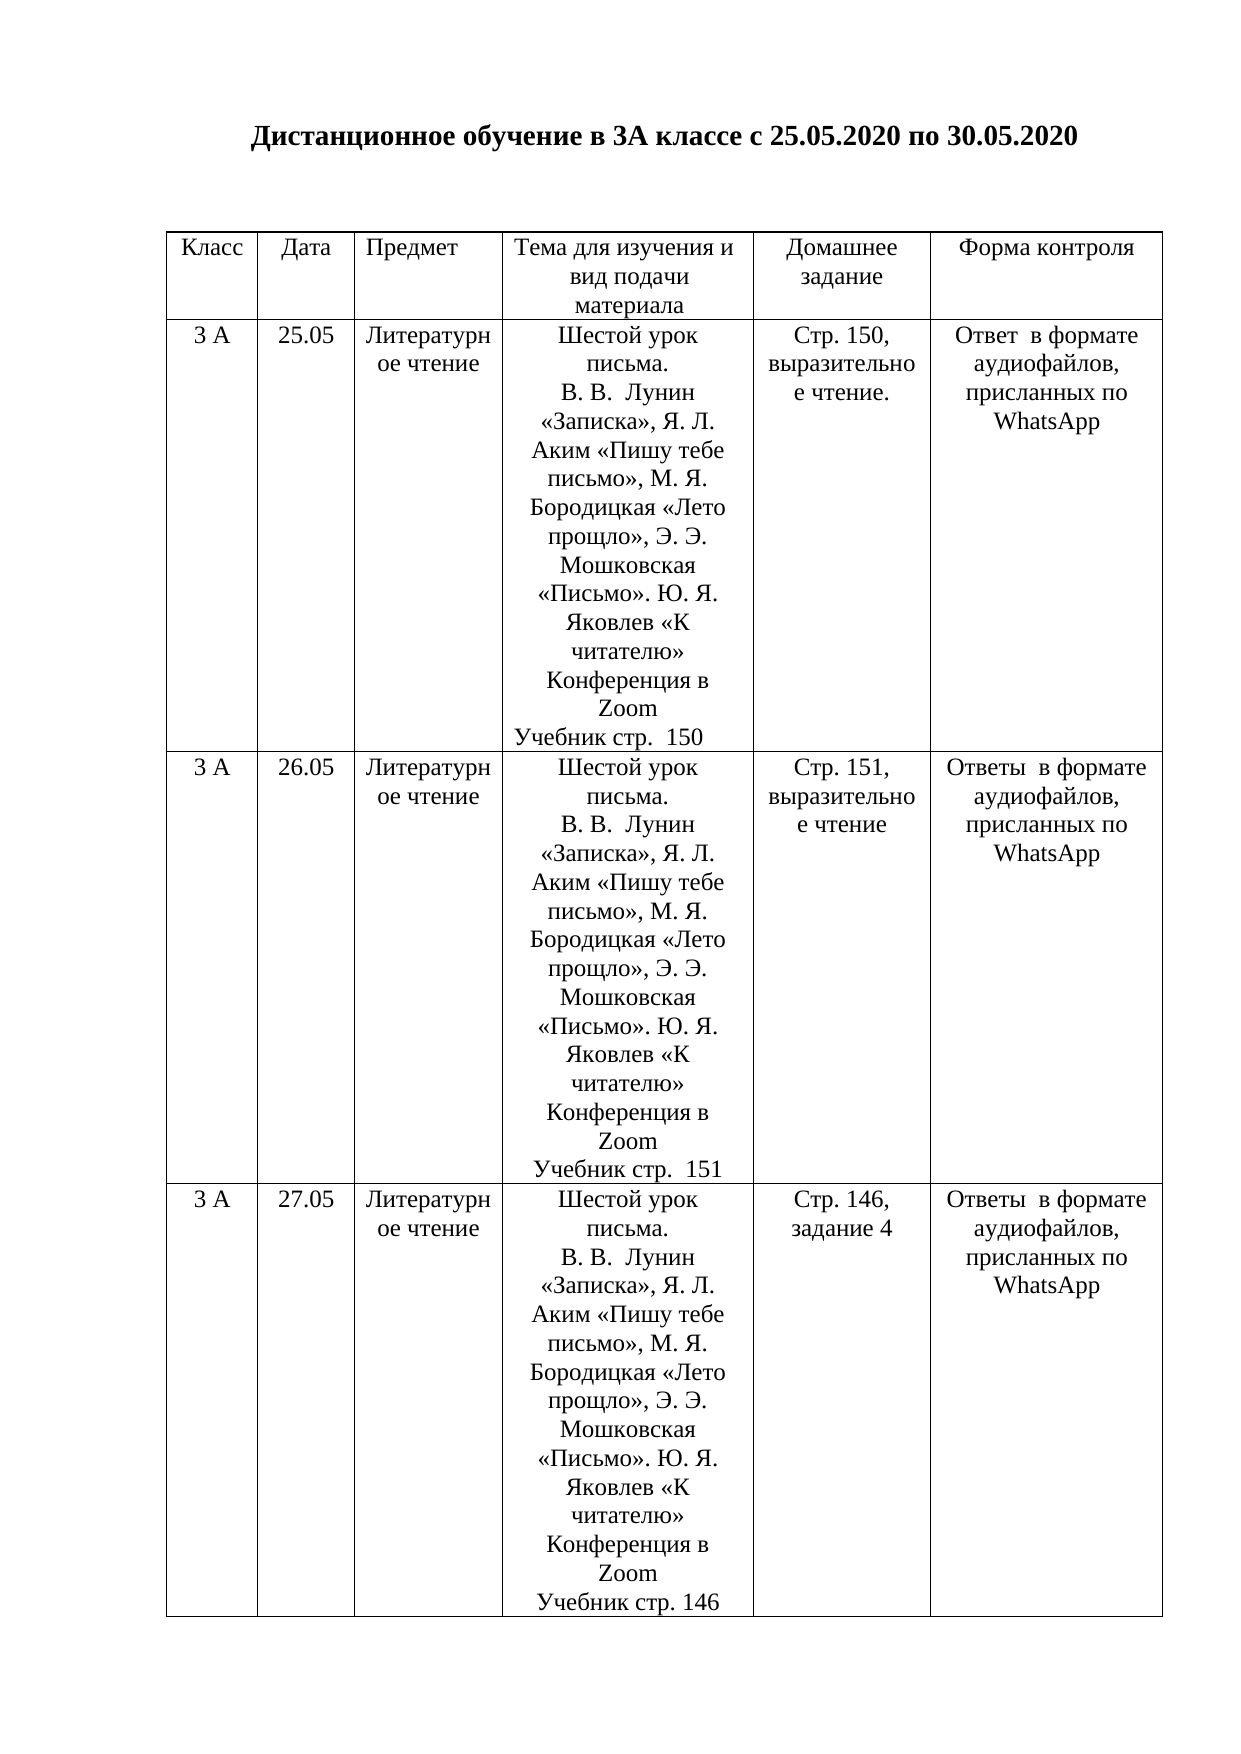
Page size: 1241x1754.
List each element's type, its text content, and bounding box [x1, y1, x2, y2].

table_cell 3 А [167, 1184, 257, 1616]
table_cell Литературное чтение [355, 1184, 502, 1616]
table_cell Стр. 151, выразительное чтение [754, 752, 930, 1183]
table_cell Литературное чтение [355, 752, 502, 1183]
table_cell Стр. 146, задание 4 [754, 1184, 930, 1616]
table_cell Ответы в формате аудиофайлов, присланных по WhatsApp [931, 1184, 1162, 1616]
table_cell Ответы в формате аудиофайлов, присланных по WhatsApp [931, 752, 1162, 1183]
table_cell Стр. 150, выразительное чтение. [754, 320, 930, 751]
table_header Предмет [355, 233, 502, 319]
table_cell 26.05 [258, 752, 354, 1183]
table_header Дата [258, 233, 354, 319]
table_cell Шестой урок письма. В. В. Лунин «Записка», Я. Л. Аким «Пишу тебе письмо», М. Я. Бородицкая «Лето прощло», Э. Э. Мошковская «Письмо». Ю. Я. Яковлев «К читателю» Конференция в Zoom Учебник стр. 151 [503, 752, 753, 1183]
text Дистанционное обучение в 3А классе с 25.05.2020 по 30.05.2020 [177, 118, 1152, 152]
table_cell 27.05 [258, 1184, 354, 1616]
table_cell 3 А [167, 752, 257, 1183]
table_cell Ответ в формате аудиофайлов, присланных по WhatsApp [931, 320, 1162, 751]
table_cell 3 А [167, 320, 257, 751]
table_header Тема для изучения и вид подачи материала [503, 233, 753, 319]
table_cell Литературное чтение [355, 320, 502, 751]
table_header Домашнее задание [754, 233, 930, 319]
table_cell Шестой урок письма. В. В. Лунин «Записка», Я. Л. Аким «Пишу тебе письмо», М. Я. Бородицкая «Лето прощло», Э. Э. Мошковская «Письмо». Ю. Я. Яковлев «К читателю» Конференция в Zoom Учебник стр. 150 [503, 320, 753, 751]
table_header Класс [167, 233, 257, 319]
table_cell Шестой урок письма. В. В. Лунин «Записка», Я. Л. Аким «Пишу тебе письмо», М. Я. Бородицкая «Лето прощло», Э. Э. Мошковская «Письмо». Ю. Я. Яковлев «К читателю» Конференция в Zoom Учебник стр. 146 [503, 1184, 753, 1616]
table_header Форма контроля [931, 233, 1162, 319]
table_cell 25.05 [258, 320, 354, 751]
